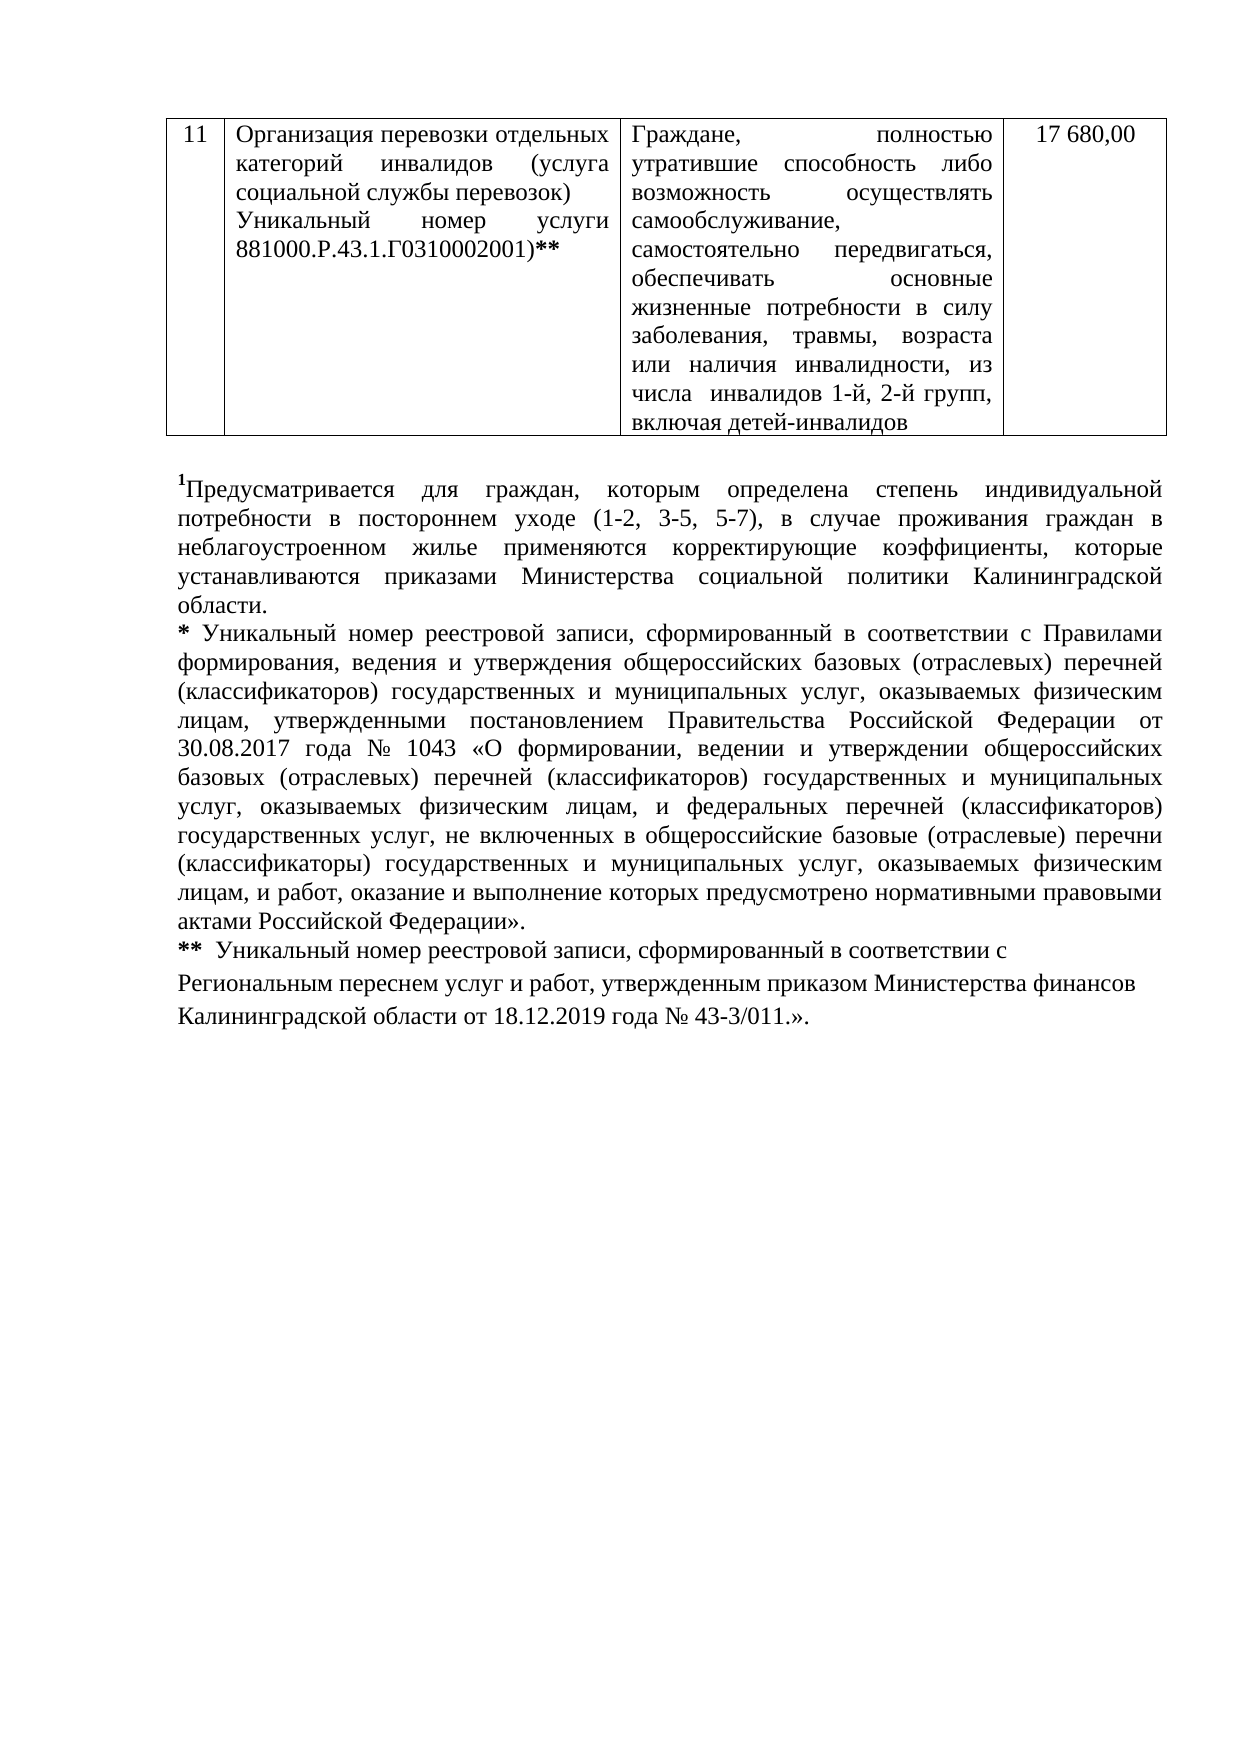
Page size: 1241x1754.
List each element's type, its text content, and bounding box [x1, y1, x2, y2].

text * Уникальный номер реестровой записи, сформированный в соответствии с Правилами формирования, ведения и утверждения общероссийских базовых (отраслевых) перечней (классификаторов) государственных и муниципальных услуг, оказываемых физическим лицам, утвержденными постановлением Правительства Российской Федерации от 30.08.2017 года № 1043 «О формировании, ведении и утверждении общероссийских базовых (отраслевых) перечней (классификаторов) государственных и муниципальных услуг, оказываемых физическим лицам, и федеральных перечней (классификаторов) государственных услуг, не включенных в общероссийские базовые (отраслевые) перечни (классификаторы) государственных и муниципальных услуг, оказываемых физическим лицам, и работ, оказание и выполнение которых предусмотрено нормативными правовыми актами Российской Федерации». [177, 618, 1163, 935]
table_cell Граждане, полностью утратившие способность либо возможность осуществлять самообслуживание, самостоятельно передвигаться, обеспечивать основные жизненные потребности в силу заболевания, травмы, возраста или наличия инвалидности, из числа инвалидов 1-й, 2-й групп, включая детей-инвалидов [621, 119, 1003, 435]
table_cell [225, 119, 620, 435]
table_cell 17 680,00 [1004, 119, 1166, 435]
table_cell 11 [167, 119, 224, 435]
text 1Предусматривается для граждан, которым определена степень индивидуальной потребности в постороннем уходе (1-2, 3-5, 5-7), в случае проживания граждан в неблагоустроенном жилье применяются корректирующие коэффициенты, которые устанавливаются приказами Министерства социальной политики Калининградской области. [177, 470, 1163, 618]
text ** Уникальный номер реестровой записи, сформированный в соответствии с Региональным переснем услуг и работ, утвержденным приказом Министерства финансов Калининградской области от 18.12.2019 года № 43-3/011.». [177, 935, 1163, 1029]
